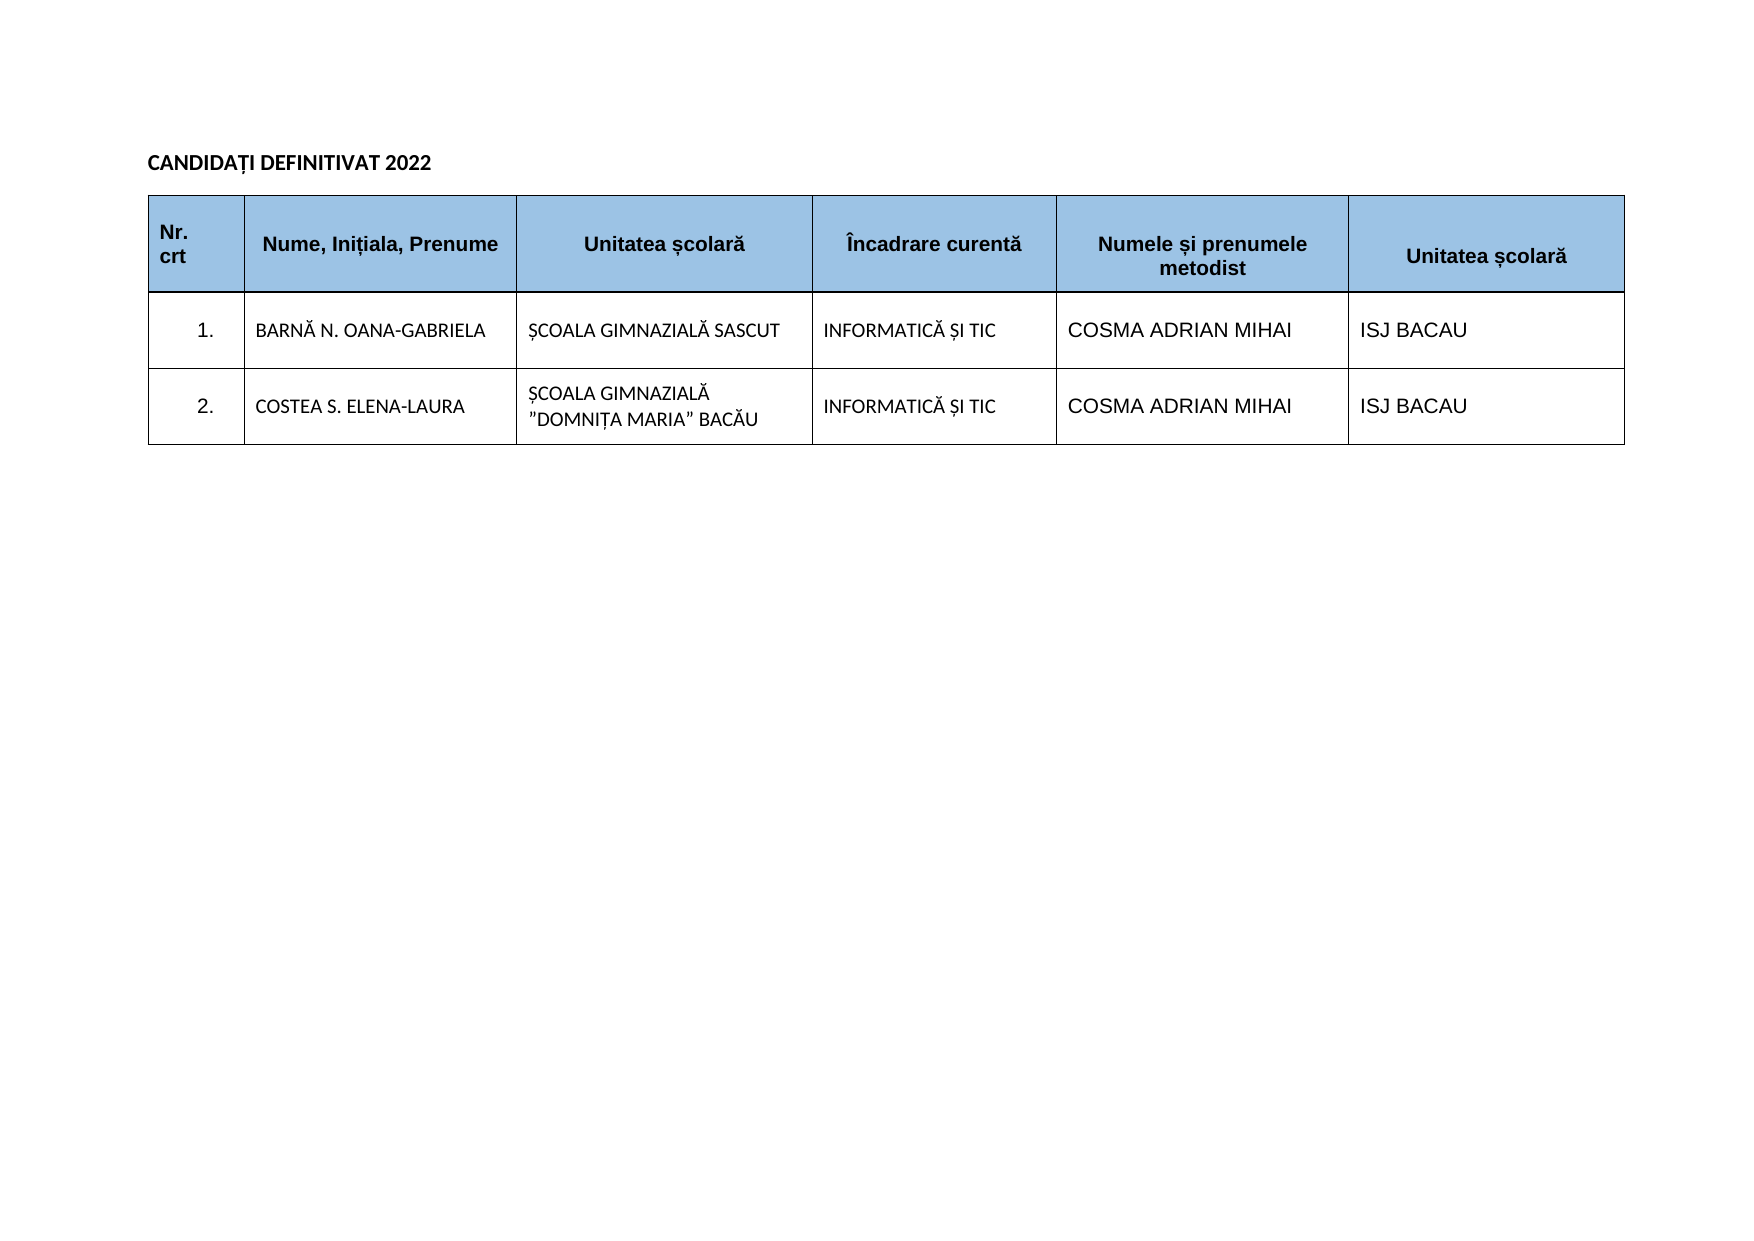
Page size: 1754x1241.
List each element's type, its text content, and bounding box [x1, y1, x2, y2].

table_cell ISJ BACAU [1349, 293, 1624, 367]
table_cell COSMA ADRIAN MIHAI [1057, 293, 1348, 367]
table_cell BARNĂ N. OANA-GABRIELA [245, 293, 516, 367]
table_cell COSMA ADRIAN MIHAI [1057, 369, 1348, 444]
table_cell ISJ BACAU [1349, 369, 1624, 444]
table_cell ȘCOALA GIMNAZIALĂ SASCUT [517, 293, 812, 367]
table_header Unitatea școlară [1349, 196, 1624, 291]
table_header Încadrare curentă [813, 196, 1056, 291]
text CANDIDAȚI DEFINITIVAT 2022 [148, 148, 1606, 176]
table_header Nr. crt [149, 196, 244, 291]
table_header Nume, Inițiala, Prenume [245, 196, 516, 291]
table_cell [149, 369, 244, 444]
table_cell INFORMATICĂ ȘI TIC [813, 369, 1056, 444]
table_cell [149, 293, 244, 367]
table_header Unitatea școlară [517, 196, 812, 291]
table_cell ȘCOALA GIMNAZIALĂ ”DOMNIȚA MARIA” BACĂU [517, 369, 812, 444]
table_cell INFORMATICĂ ȘI TIC [813, 293, 1056, 367]
table_header Numele și prenumele metodist [1057, 196, 1348, 291]
table_cell COSTEA S. ELENA-LAURA [245, 369, 516, 444]
